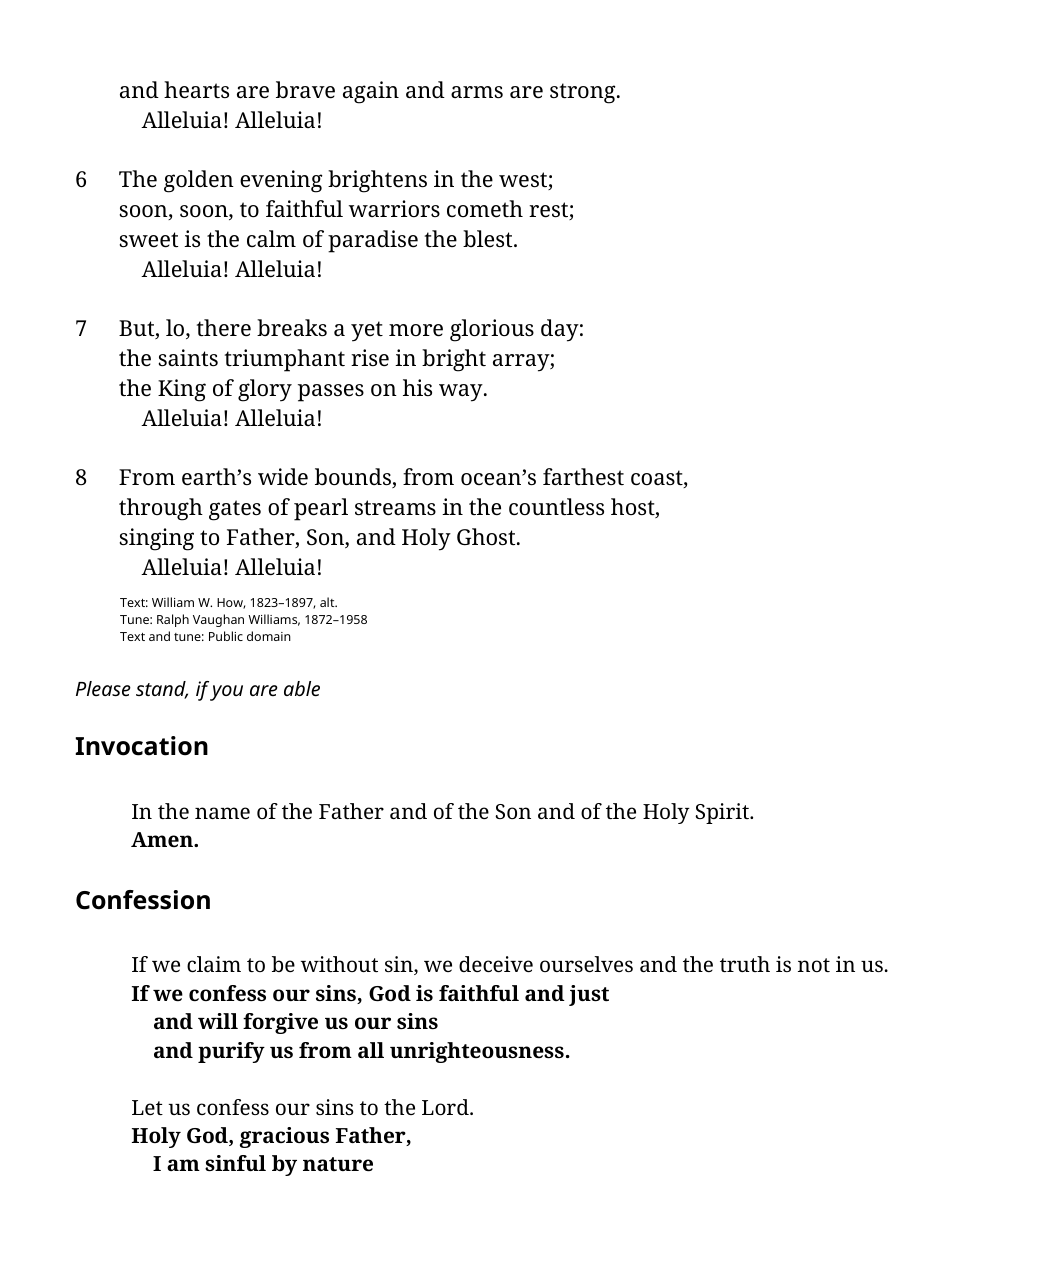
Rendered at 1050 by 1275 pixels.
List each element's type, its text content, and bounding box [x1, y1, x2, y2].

text 6 The golden evening brightens in the west; soon, soon, to faithful warriors cometh rest; sweet is the calm of paradise the blest. Alleluia! Alleluia! [75, 164, 975, 283]
text Please stand, if you are able [75, 675, 975, 702]
text Amen. [131, 826, 975, 854]
text In the name of the Father and of the Son and of the Holy Spirit. [131, 797, 975, 826]
text Text: William W. How, 1823–1897, alt. Tune: Ralph Vaughan Williams, 1872–1958 Text and tune: Public domain [120, 594, 975, 645]
text If we claim to be without sin, we deceive ourselves and the truth is not in us. [131, 951, 975, 979]
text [131, 1121, 975, 1178]
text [75, 75, 975, 134]
text If we confess our sins, God is faithful and just and will forgive us our sins and purify us from all unrighteousness. [131, 979, 975, 1064]
text Confession [75, 882, 975, 916]
text 8 From earth’s wide bounds, from ocean’s farthest coast, through gates of pearl streams in the countless host, singing to Father, Son, and Holy Ghost. Alleluia! Alleluia! [75, 462, 975, 581]
text Invocation [75, 729, 975, 763]
text 7 But, lo, there breaks a yet more glorious day: the saints triumphant rise in bright array; the King of glory passes on his way. Alleluia! Alleluia! [75, 313, 975, 432]
text Let us confess our sins to the Lord. [131, 1093, 975, 1121]
